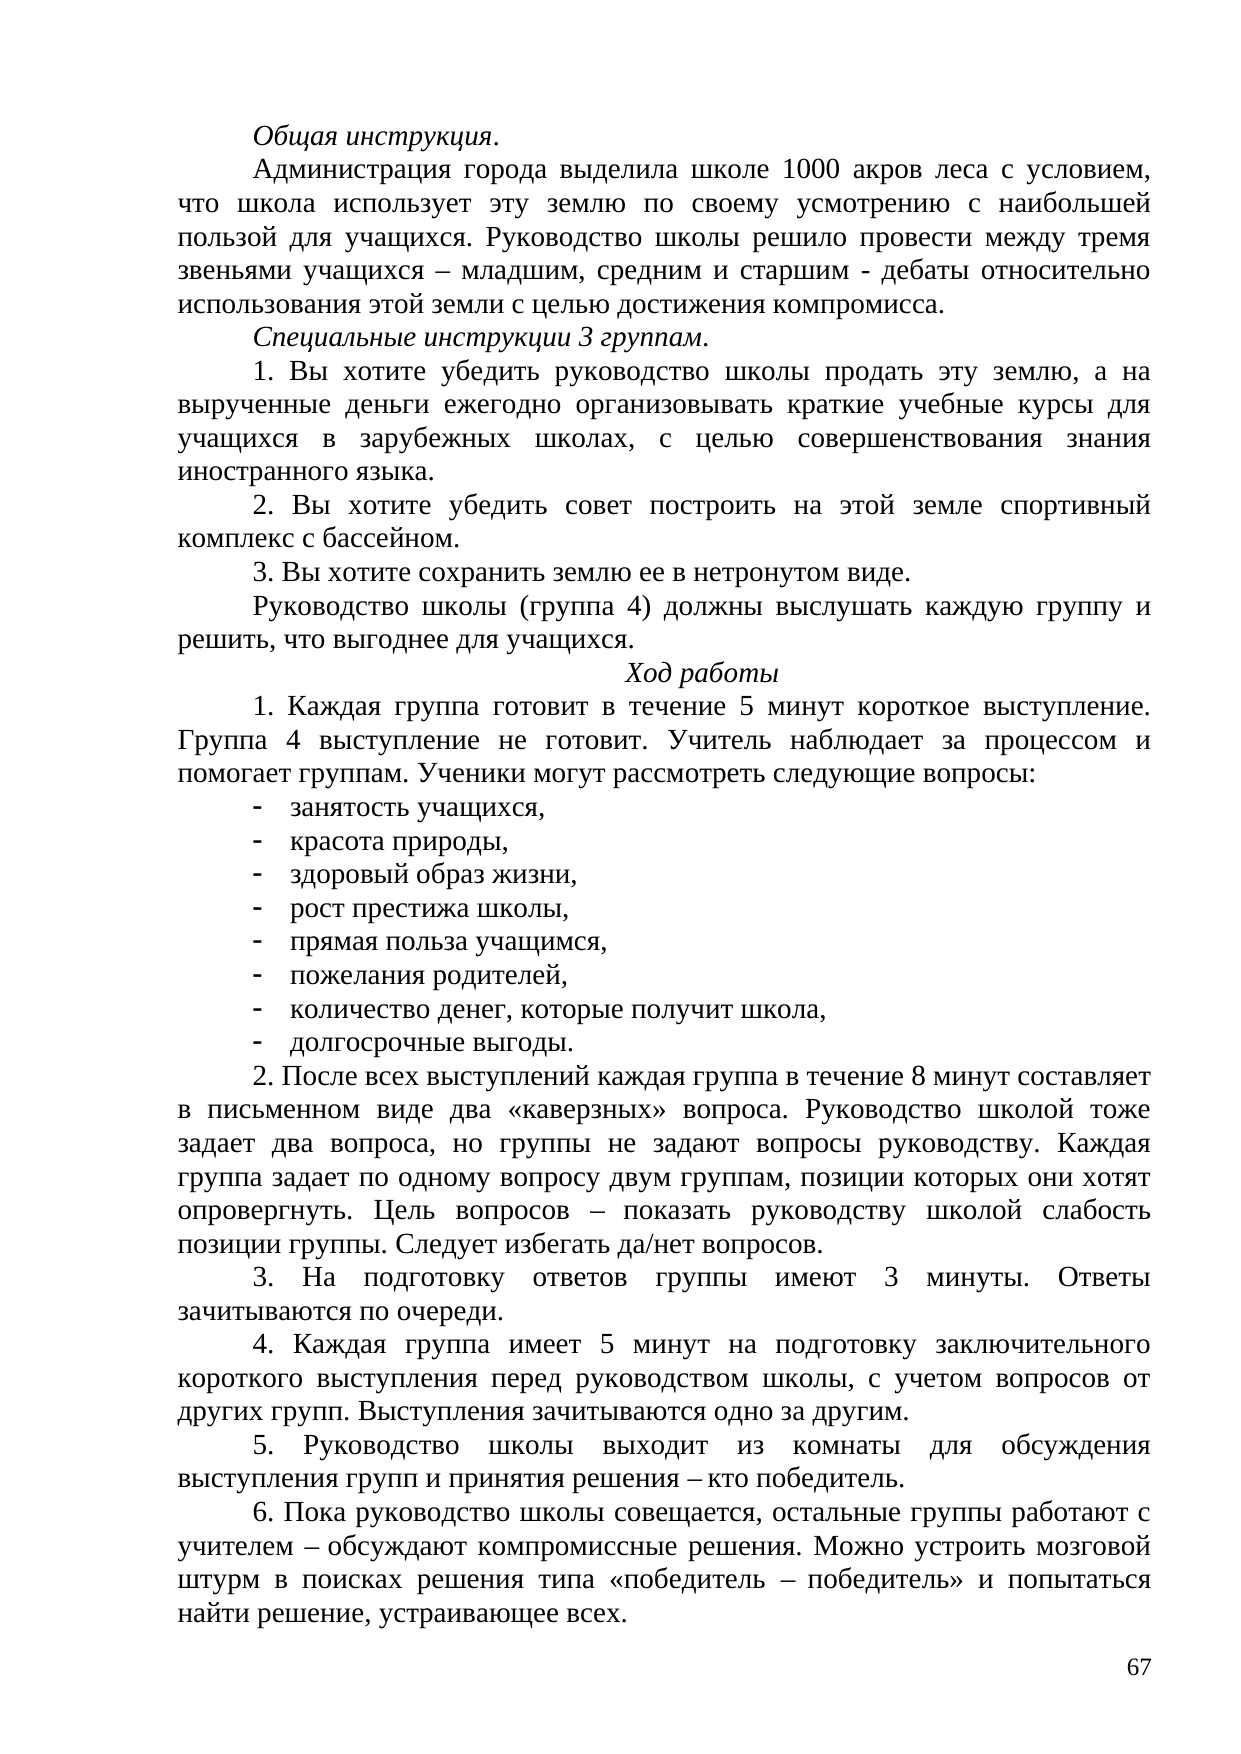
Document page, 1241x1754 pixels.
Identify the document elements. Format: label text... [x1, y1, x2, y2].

list рост престижа школы, [252, 890, 1152, 923]
text 4. Каждая группа имеет 5 минут на подготовку заключительного короткого выступления перед руководством школы, с учетом вопросов от других групп. Выступления зачитываются одно за другим. [177, 1326, 1152, 1427]
list прямая польза учащимся, [252, 923, 1152, 957]
text 1. Каждая группа готовит в течение 5 минут короткое выступление. Группа 4 выступление не готовит. Учитель наблюдает за процессом и помогает группам. Ученики могут рассмотреть следующие вопросы: [177, 688, 1152, 789]
list здоровый образ жизни, [252, 856, 1152, 890]
text Ход работы [177, 655, 1152, 688]
list долгосрочные выгоды. [252, 1024, 1152, 1058]
text 3. На подготовку ответов группы имеют 3 минуты. Ответы зачитываются по очереди. [177, 1259, 1152, 1326]
list пожелания родителей, [252, 957, 1152, 991]
text Общая инструкция. [177, 118, 1152, 152]
text 2. Вы хотите убедить совет построить на этой земле спортивный комплекс с бассейном. [177, 487, 1152, 554]
text Администрация города выделила школе 1000 акров леса с условием, что школа использует эту землю по своему усмотрению с наибольшей пользой для учащихся. Руководство школы решило провести между тремя звеньями учащихся – младшим, средним и старшим - дебаты относительно использования этой земли с целью достижения компромисса. [177, 152, 1152, 319]
text 1. Вы хотите убедить руководство школы продать эту землю, а на вырученные деньги ежегодно организовывать краткие учебные курсы для учащихся в зарубежных школах, с целью совершенствования знания иностранного языка. [177, 353, 1152, 487]
text Специальные инструкции 3 группам. [177, 319, 1152, 353]
text 3. Вы хотите сохранить землю ее в нетронутом виде. [177, 554, 1152, 588]
text Руководство школы (группа 4) должны выслушать каждую группу и решить, что выгоднее для учащихся. [177, 588, 1152, 655]
list красота природы, [252, 823, 1152, 856]
list занятость учащихся, [252, 789, 1152, 823]
text 5. Руководство школы выходит из комнаты для обсуждения выступления групп и принятия решения – кто победитель. [177, 1427, 1152, 1494]
text 2. После всех выступлений каждая группа в течение 8 минут составляет в письменном виде два «каверзных» вопроса. Руководство школой тоже задает два вопроса, но группы не задают вопросы руководству. Каждая группа задает по одному вопросу двум группам, позиции которых они хотят опровергнуть. Цель вопросов – показать руководству школой слабость позиции группы. Следует избегать да/нет вопросов. [177, 1058, 1152, 1259]
list количество денег, которые получит школа, [252, 991, 1152, 1024]
text 6. Пока руководство школы совещается, остальные группы работают с учителем – обсуждают компромиссные решения. Можно устроить мозговой штурм в поисках решения типа «победитель – победитель» и попытаться найти решение, устраивающее всех. [177, 1494, 1152, 1628]
